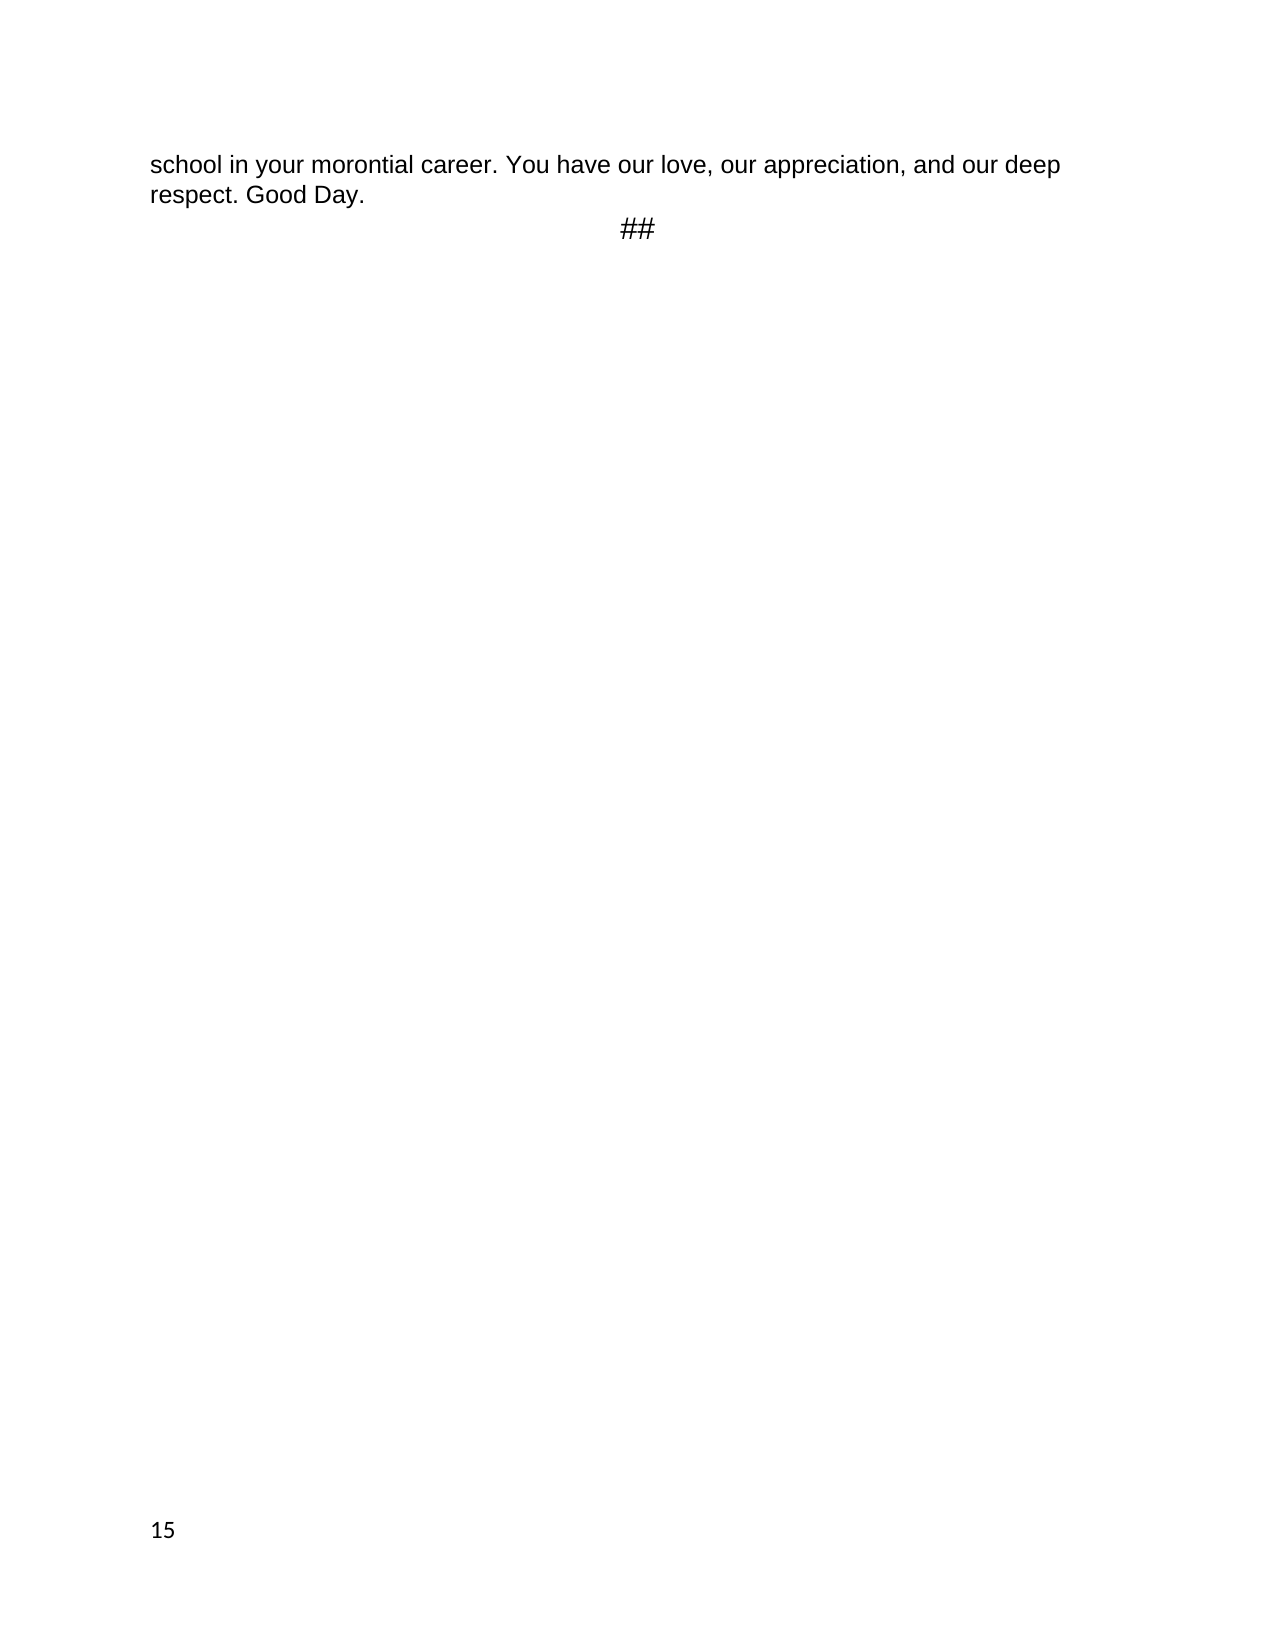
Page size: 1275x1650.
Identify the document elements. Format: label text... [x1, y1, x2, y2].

text ## [150, 210, 1125, 246]
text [150, 150, 1125, 209]
